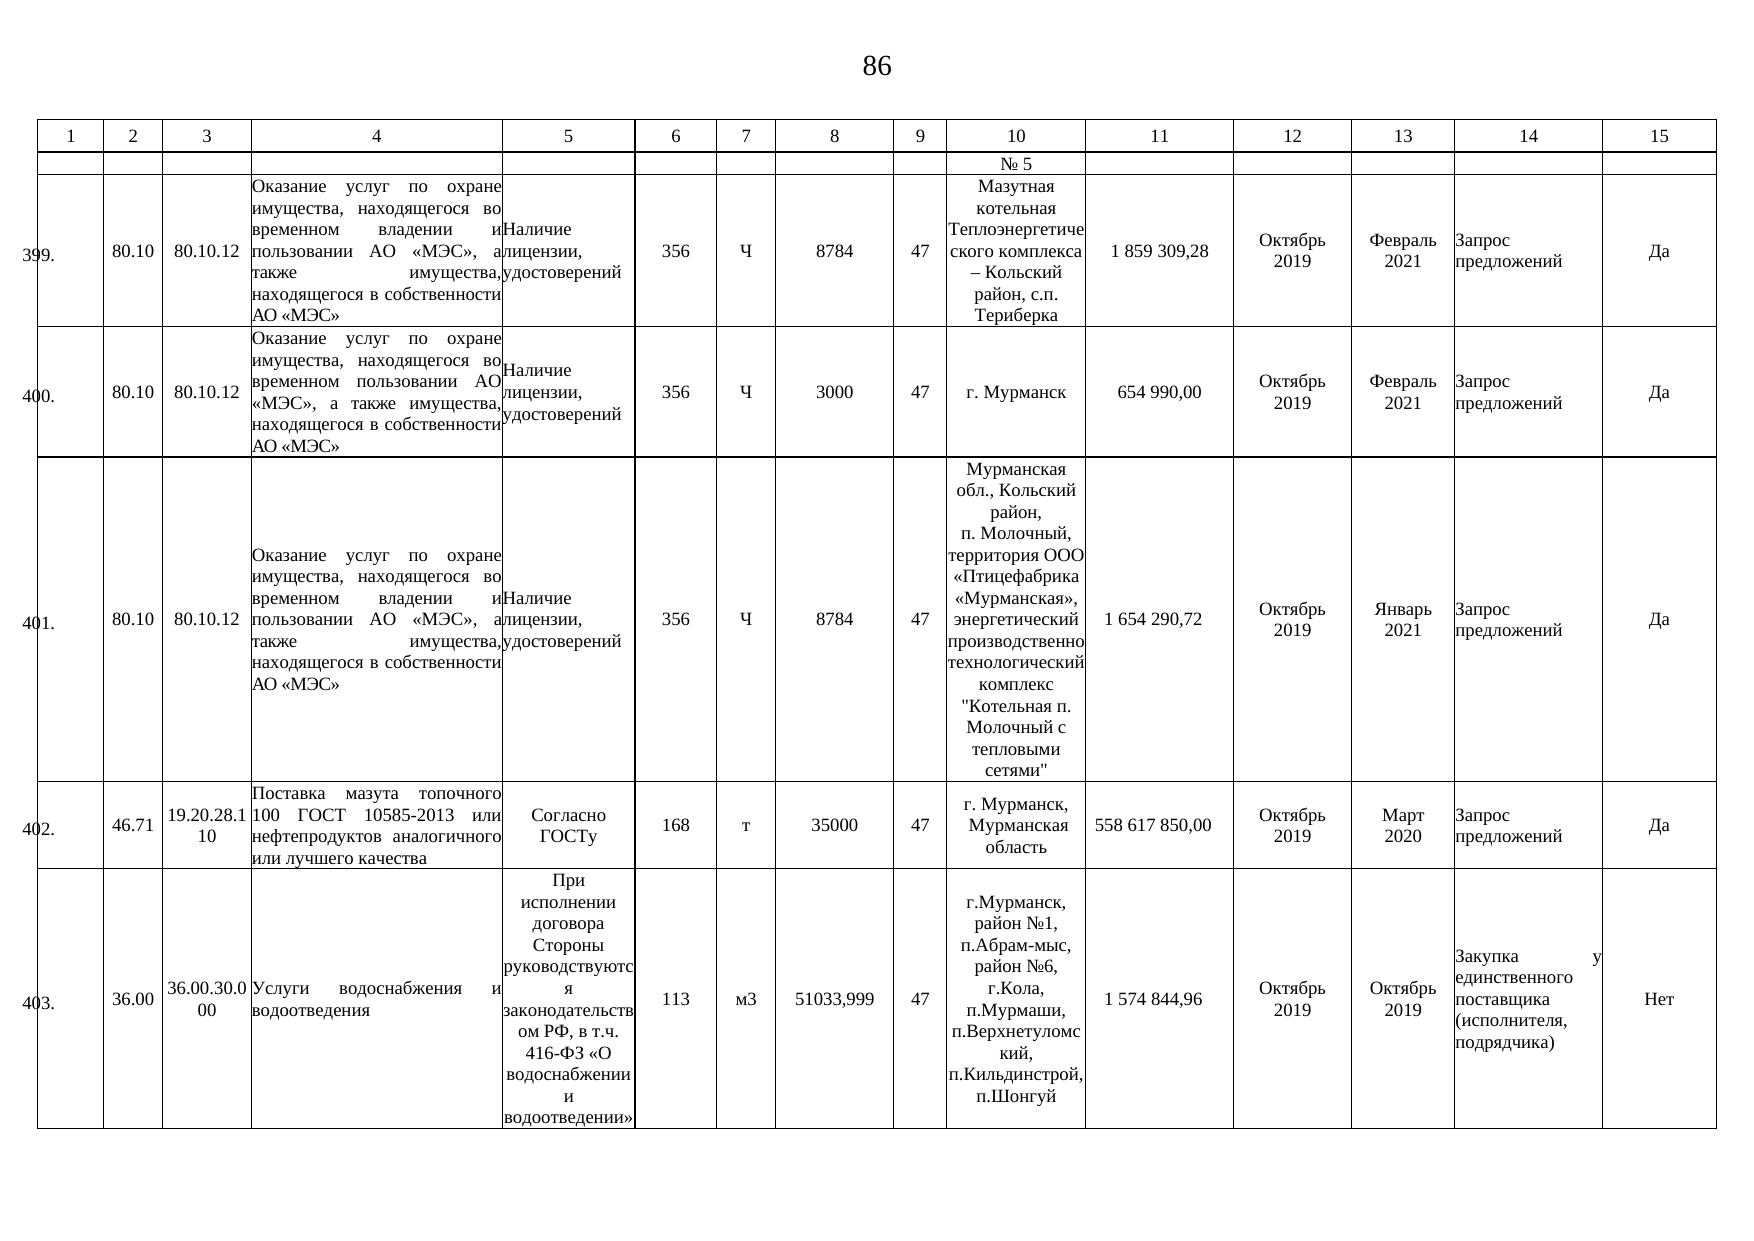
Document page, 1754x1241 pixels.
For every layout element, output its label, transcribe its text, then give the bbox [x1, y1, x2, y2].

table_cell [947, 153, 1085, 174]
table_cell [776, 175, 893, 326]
table_header 13 [1352, 120, 1454, 151]
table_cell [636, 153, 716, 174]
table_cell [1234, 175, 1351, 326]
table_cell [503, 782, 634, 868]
table_header 4 [252, 120, 502, 151]
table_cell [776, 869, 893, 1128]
table_header 6 [636, 120, 716, 151]
table_header 9 [894, 120, 946, 151]
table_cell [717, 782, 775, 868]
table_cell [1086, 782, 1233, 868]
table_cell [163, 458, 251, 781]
table_header 3 [163, 120, 251, 151]
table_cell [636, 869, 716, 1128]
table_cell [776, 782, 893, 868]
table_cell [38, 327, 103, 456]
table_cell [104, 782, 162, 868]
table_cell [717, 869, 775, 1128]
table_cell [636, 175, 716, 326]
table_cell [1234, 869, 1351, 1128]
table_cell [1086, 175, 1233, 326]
table_header 2 [104, 120, 162, 151]
table_header 8 [776, 120, 893, 151]
table_header 7 [717, 120, 775, 151]
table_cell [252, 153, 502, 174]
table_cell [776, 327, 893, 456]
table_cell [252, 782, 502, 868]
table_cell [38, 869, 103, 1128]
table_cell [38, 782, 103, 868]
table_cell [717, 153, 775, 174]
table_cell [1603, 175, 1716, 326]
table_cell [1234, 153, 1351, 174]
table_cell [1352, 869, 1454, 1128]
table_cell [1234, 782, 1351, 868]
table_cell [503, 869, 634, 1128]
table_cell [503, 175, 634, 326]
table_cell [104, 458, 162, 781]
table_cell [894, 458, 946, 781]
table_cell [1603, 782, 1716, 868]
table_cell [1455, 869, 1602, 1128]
table_header 1 [38, 120, 103, 151]
table_header 10 [947, 120, 1085, 151]
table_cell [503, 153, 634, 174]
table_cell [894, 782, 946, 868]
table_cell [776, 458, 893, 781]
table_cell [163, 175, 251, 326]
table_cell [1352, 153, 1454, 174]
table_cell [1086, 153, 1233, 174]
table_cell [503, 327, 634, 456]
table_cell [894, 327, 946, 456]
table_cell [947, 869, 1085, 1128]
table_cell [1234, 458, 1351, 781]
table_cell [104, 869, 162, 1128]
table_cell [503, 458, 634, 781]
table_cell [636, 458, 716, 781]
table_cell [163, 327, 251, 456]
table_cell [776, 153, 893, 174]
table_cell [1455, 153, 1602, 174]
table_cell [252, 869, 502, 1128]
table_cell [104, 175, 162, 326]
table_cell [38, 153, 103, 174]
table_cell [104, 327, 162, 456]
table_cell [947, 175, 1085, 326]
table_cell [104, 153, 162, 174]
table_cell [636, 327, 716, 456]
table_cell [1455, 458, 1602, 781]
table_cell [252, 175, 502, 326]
table_header 5 [503, 120, 634, 151]
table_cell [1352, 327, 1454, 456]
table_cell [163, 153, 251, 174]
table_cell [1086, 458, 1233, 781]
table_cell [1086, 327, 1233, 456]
table_header 15 [1603, 120, 1716, 151]
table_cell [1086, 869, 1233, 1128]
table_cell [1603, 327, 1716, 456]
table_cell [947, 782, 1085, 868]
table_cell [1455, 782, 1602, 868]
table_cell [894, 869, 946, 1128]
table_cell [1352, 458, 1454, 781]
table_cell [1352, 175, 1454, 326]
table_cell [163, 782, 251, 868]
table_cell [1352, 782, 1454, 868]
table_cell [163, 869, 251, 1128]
table_header 14 [1455, 120, 1602, 151]
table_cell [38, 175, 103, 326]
table_header 11 [1086, 120, 1233, 151]
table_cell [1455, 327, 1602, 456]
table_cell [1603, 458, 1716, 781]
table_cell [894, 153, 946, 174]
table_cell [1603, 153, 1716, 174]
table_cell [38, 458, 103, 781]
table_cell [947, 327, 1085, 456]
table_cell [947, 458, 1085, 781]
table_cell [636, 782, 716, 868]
table_header 12 [1234, 120, 1351, 151]
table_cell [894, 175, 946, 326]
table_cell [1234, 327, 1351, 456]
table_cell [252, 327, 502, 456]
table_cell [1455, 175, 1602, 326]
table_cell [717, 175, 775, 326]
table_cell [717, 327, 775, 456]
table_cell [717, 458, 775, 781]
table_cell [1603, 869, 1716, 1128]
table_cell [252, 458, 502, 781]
